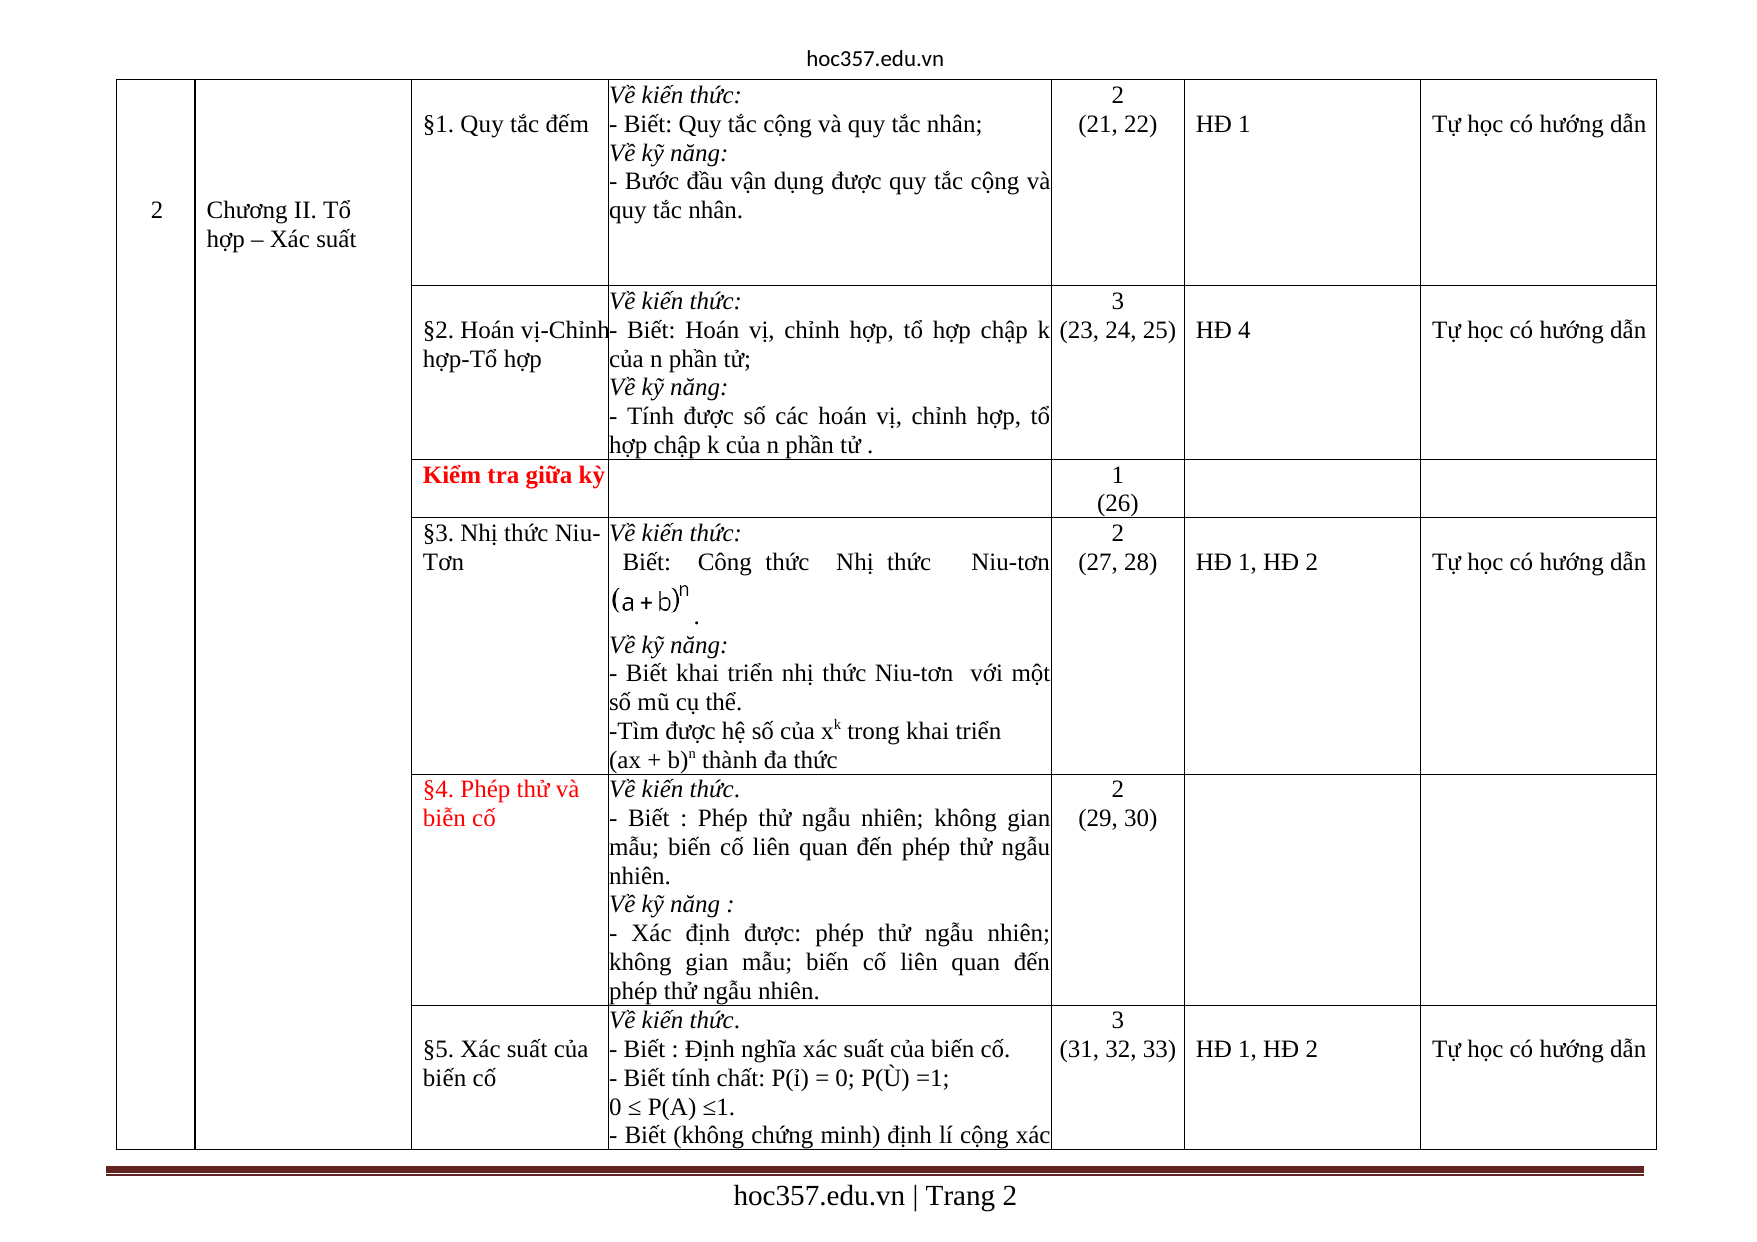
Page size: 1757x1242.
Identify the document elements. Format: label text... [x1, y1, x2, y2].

table_cell Về kiến thức: - Biết: Hoán vị, chỉnh hợp, tổ hợp chập k của n phần tử; Về kỹ năng: - Tính được số các hoán vị, chỉnh hợp, tổ hợp chập k của n phần tử . [609, 286, 1051, 459]
table_cell [1185, 775, 1420, 1004]
table_cell [1421, 775, 1656, 1004]
table_cell 2 (29, 30) [1052, 775, 1184, 1004]
table_cell §1. Quy tắc đếm [412, 80, 608, 285]
table_cell 2 (21, 22) [1052, 80, 1184, 285]
table_cell HĐ 4 [1185, 286, 1420, 459]
table_cell Chương II. Tổ hợp – Xác suất [196, 80, 411, 1149]
table_cell [1421, 460, 1656, 517]
table_cell Tự học có hướng dẫn [1421, 1006, 1656, 1149]
table_cell §4. Phép thử và biễn cố [412, 775, 608, 1004]
table_cell HĐ 1 [1185, 80, 1420, 285]
table_cell Về kiến thức: Biết: Công thức Nhị thức Niu-tơn. Về kỹ năng: - Biết khai triển nhị thức Niu-tơn với một số mũ cụ thể. -Tìm được hệ số của xk trong khai triển (ax + b)n thành đa thức [609, 518, 1051, 773]
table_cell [412, 1006, 608, 1149]
table_cell 1 (26) [1052, 460, 1184, 517]
table_cell §2. Hoán vị-Chỉnh hợp-Tổ hợp [412, 286, 608, 459]
table_cell Tự học có hướng dẫn [1421, 518, 1656, 773]
table_cell Tự học có hướng dẫn [1421, 286, 1656, 459]
table_cell Về kiến thức: - Biết: Quy tắc cộng và quy tắc nhân; Về kỹ năng: - Bước đầu vận dụng được quy tắc cộng và quy tắc nhân. [609, 80, 1051, 285]
table_cell [609, 460, 1051, 517]
table_cell HĐ 1, HĐ 2 [1185, 518, 1420, 773]
table_cell Kiểm tra giữa kỳ [412, 460, 608, 517]
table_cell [609, 1006, 1051, 1149]
table_cell 2 (27, 28) [1052, 518, 1184, 773]
table_cell 3 (31, 32, 33) [1052, 1006, 1184, 1149]
table_cell Về kiến thức. - Biết : Phép thử ngẫu nhiên; không gian mẫu; biến cố liên quan đến phép thử ngẫu nhiên. Về kỹ năng : - Xác định được: phép thử ngẫu nhiên; không gian mẫu; biến cố liên quan đến phép thử ngẫu nhiên. [609, 775, 1051, 1004]
table_cell 2 [117, 80, 194, 1149]
table_cell 3 (23, 24, 25) [1052, 286, 1184, 459]
table_cell [1185, 460, 1420, 517]
table_cell HĐ 1, HĐ 2 [1185, 1006, 1420, 1149]
table_cell §3. Nhị thức Niu-Tơn [412, 518, 608, 773]
table_cell Tự học có hướng dẫn [1421, 80, 1656, 285]
